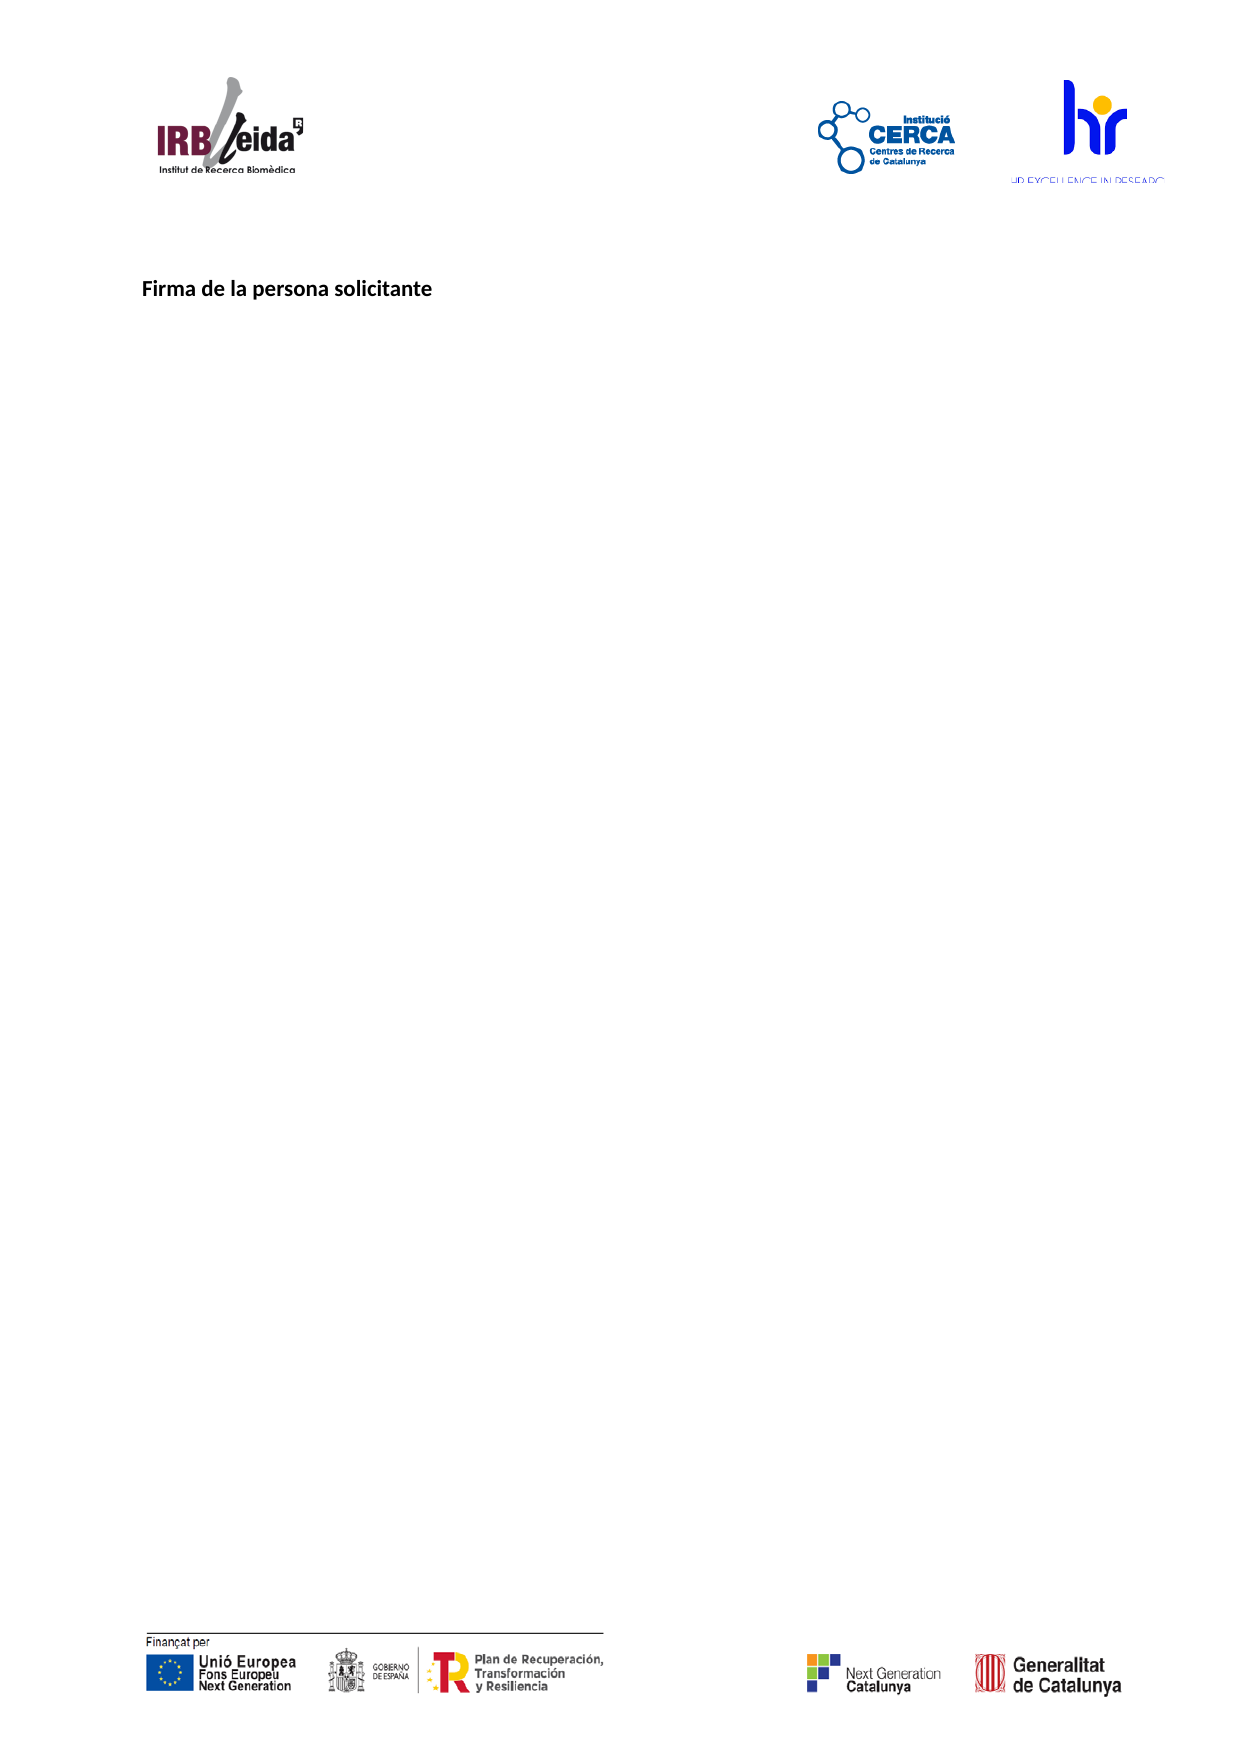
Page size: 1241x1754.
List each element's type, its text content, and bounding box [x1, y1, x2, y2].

picture [157, 77, 304, 173]
text Firma de la persona solicitante [142, 274, 1122, 302]
picture [1011, 80, 1165, 183]
picture [807, 92, 970, 180]
